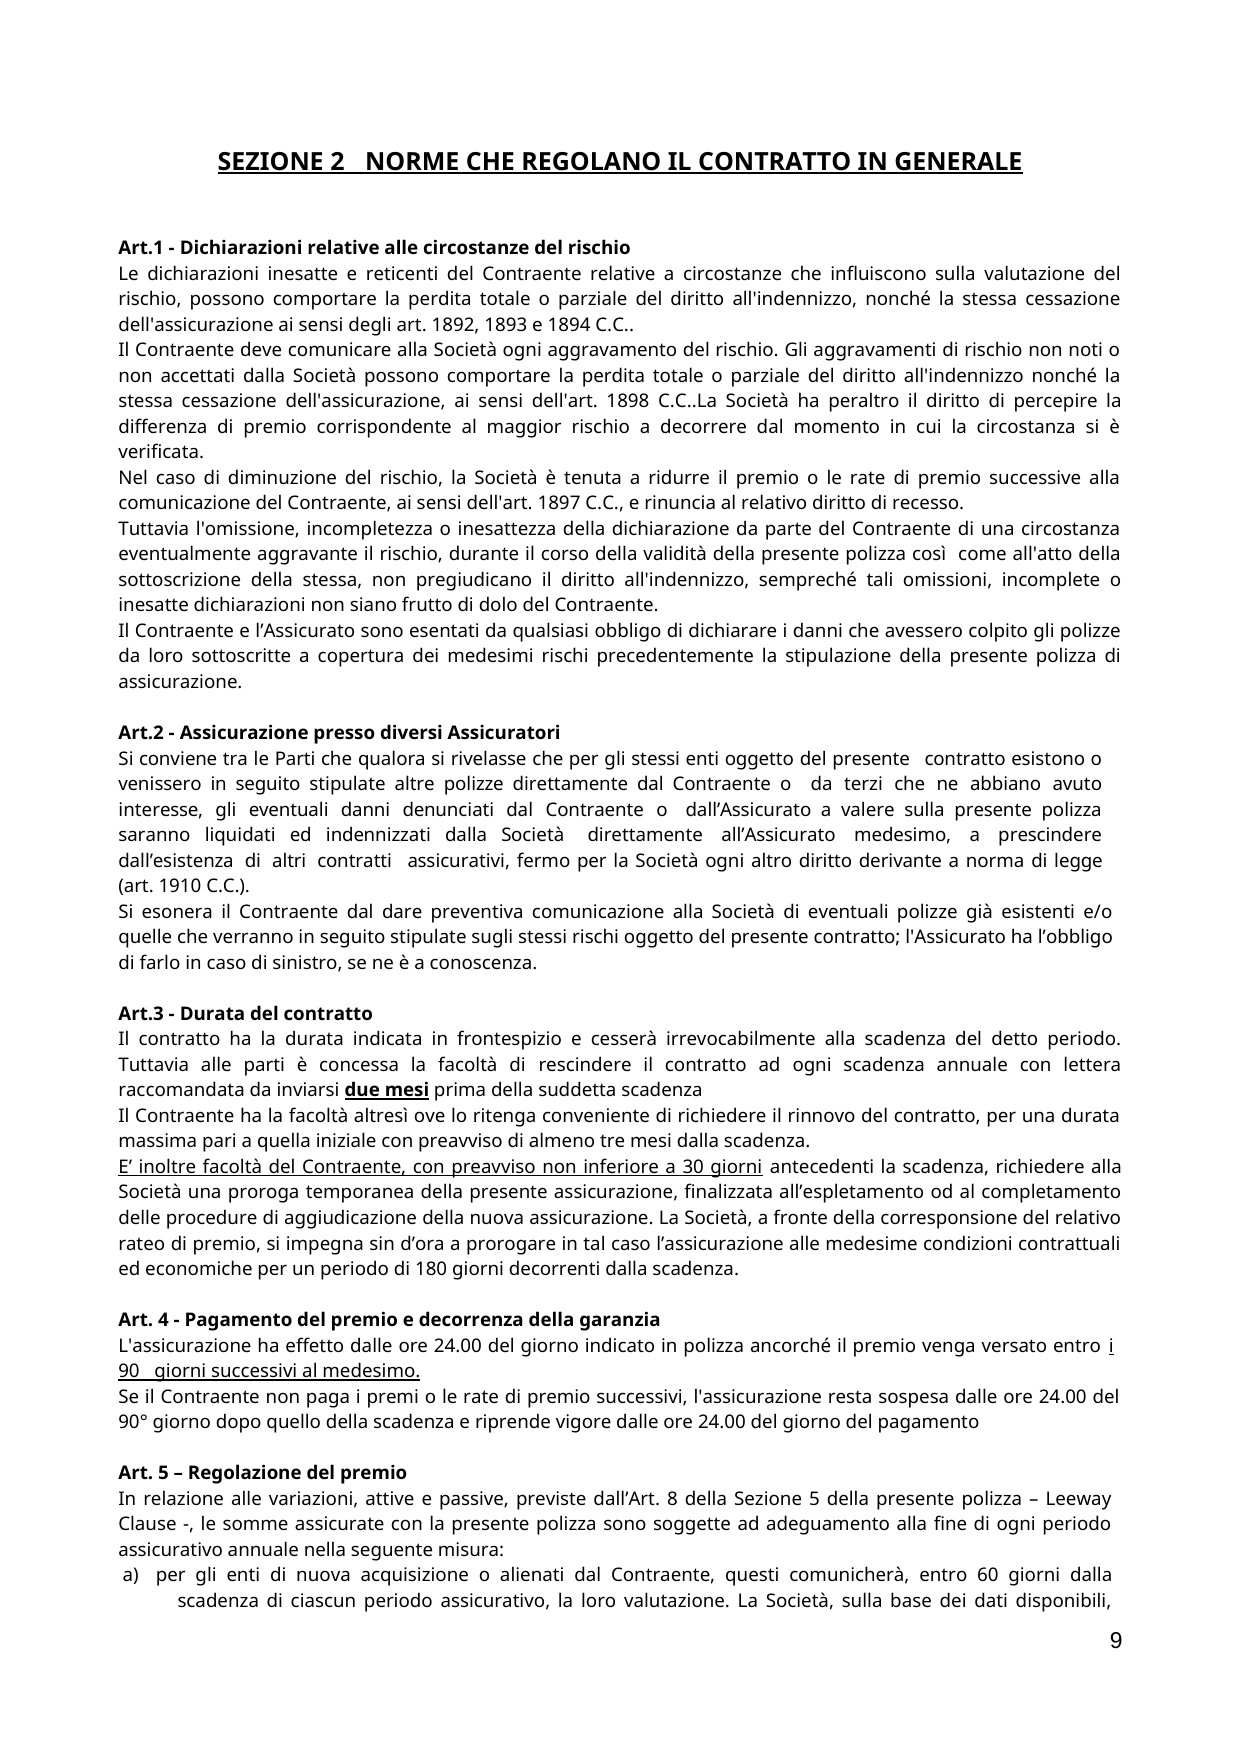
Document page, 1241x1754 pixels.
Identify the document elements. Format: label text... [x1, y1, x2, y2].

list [122, 1562, 1113, 1613]
text E’ inoltre facoltà del Contraente, con preavviso non inferiore a 30 giorni antecedenti la scadenza, richiedere alla Società una proroga temporanea della presente assicurazione, finalizzata all’espletamento od al completamento delle procedure di aggiudicazione della nuova assicurazione. La Società, a fronte della corresponsione del relativo rateo di premio, si impegna sin d’ora a prorogare in tal caso l’assicurazione alle medesime condizioni contrattuali ed economiche per un periodo di 180 giorni decorrenti dalla scadenza. [118, 1153, 1122, 1281]
text Il Contraente e l’Assicurato sono esentati da qualsiasi obbligo di dichiarare i danni che avessero colpito gli polizze da loro sottoscritte a copertura dei medesimi rischi precedentemente la stipulazione della presente polizza di assicurazione. [118, 617, 1122, 694]
text Il Contraente ha la facoltà altresì ove lo ritenga conveniente di richiedere il rinnovo del contratto, per una durata massima pari a quella iniziale con preavviso di almeno tre mesi dalla scadenza. [118, 1102, 1122, 1153]
text L'assicurazione ha effetto dalle ore 24.00 del giorno indicato in polizza ancorché il premio venga versato entro i 90 giorni successivi al medesimo. [118, 1332, 1113, 1383]
text Art. 4 - Pagamento del premio e decorrenza della garanzia [118, 1306, 1122, 1332]
text Si conviene tra le Parti che qualora si rivelasse che per gli stessi enti oggetto del presente contratto esistono o venissero in seguito stipulate altre polizze direttamente dal Contraente o da terzi che ne abbiano avuto interesse, gli eventuali danni denunciati dal Contraente o dall’Assicurato a valere sulla presente polizza saranno liquidati ed indennizzati dalla Società direttamente all’Assicurato medesimo, a prescindere dall’esistenza di altri contratti assicurativi, fermo per la Società ogni altro diritto derivante a norma di legge (art. 1910 C.C.). [118, 745, 1103, 898]
text Art.1 - Dichiarazioni relative alle circostanze del rischio [118, 234, 1122, 260]
text Il Contraente deve comunicare alla Società ogni aggravamento del rischio. Gli aggravamenti di rischio non noti o non accettati dalla Società possono comportare la perdita totale o parziale del diritto all'indennizzo nonché la stessa cessazione dell'assicurazione, ai sensi dell'art. 1898 C.C..La Società ha peraltro il diritto di percepire la differenza di premio corrispondente al maggior rischio a decorrere dal momento in cui la circostanza si è verificata. [118, 337, 1122, 464]
text Si esonera il Contraente dal dare preventiva comunicazione alla Società di eventuali polizze già esistenti e/o quelle che verranno in seguito stipulate sugli stessi rischi oggetto del presente contratto; l'Assicurato ha l’obbligo di farlo in caso di sinistro, se ne è a conoscenza. [118, 898, 1113, 974]
text Se il Contraente non paga i premi o le rate di premio successivi, l'assicurazione resta sospesa dalle ore 24.00 del 90° giorno dopo quello della scadenza e riprende vigore dalle ore 24.00 del giorno del pagamento [118, 1383, 1122, 1434]
text SEZIONE 2 NORME CHE REGOLANO IL CONTRATTO IN GENERALE [118, 143, 1122, 177]
text In relazione alle variazioni, attive e passive, previste dall’Art. 8 della Sezione 5 della presente polizza – Leeway Clause -, le somme assicurate con la presente polizza sono soggette ad adeguamento alla fine di ogni periodo assicurativo annuale nella seguente misura: [118, 1485, 1113, 1562]
text Le dichiarazioni inesatte e reticenti del Contraente relative a circostanze che influiscono sulla valutazione del rischio, possono comportare la perdita totale o parziale del diritto all'indennizzo, nonché la stessa cessazione dell'assicurazione ai sensi degli art. 1892, 1893 e 1894 C.C.. [118, 260, 1122, 337]
text Nel caso di diminuzione del rischio, la Società è tenuta a ridurre il premio o le rate di premio successive alla comunicazione del Contraente, ai sensi dell'art. 1897 C.C., e rinuncia al relativo diritto di recesso. [118, 464, 1122, 515]
text Art.3 - Durata del contratto [118, 1000, 1122, 1026]
text Art. 5 – Regolazione del premio [118, 1459, 1122, 1485]
text Art.2 - Assicurazione presso diversi Assicuratori [118, 719, 1122, 745]
text Tuttavia l'omissione, incompletezza o inesattezza della dichiarazione da parte del Contraente di una circostanza eventualmente aggravante il rischio, durante il corso della validità della presente polizza così come all'atto della sottoscrizione della stessa, non pregiudicano il diritto all'indennizzo, sempreché tali omissioni, incomplete o inesatte dichiarazioni non siano frutto di dolo del Contraente. [118, 515, 1122, 617]
text Il contratto ha la durata indicata in frontespizio e cesserà irrevocabilmente alla scadenza del detto periodo. Tuttavia alle parti è concessa la facoltà di rescindere il contratto ad ogni scadenza annuale con lettera raccomandata da inviarsi due mesi prima della suddetta scadenza [118, 1026, 1122, 1102]
